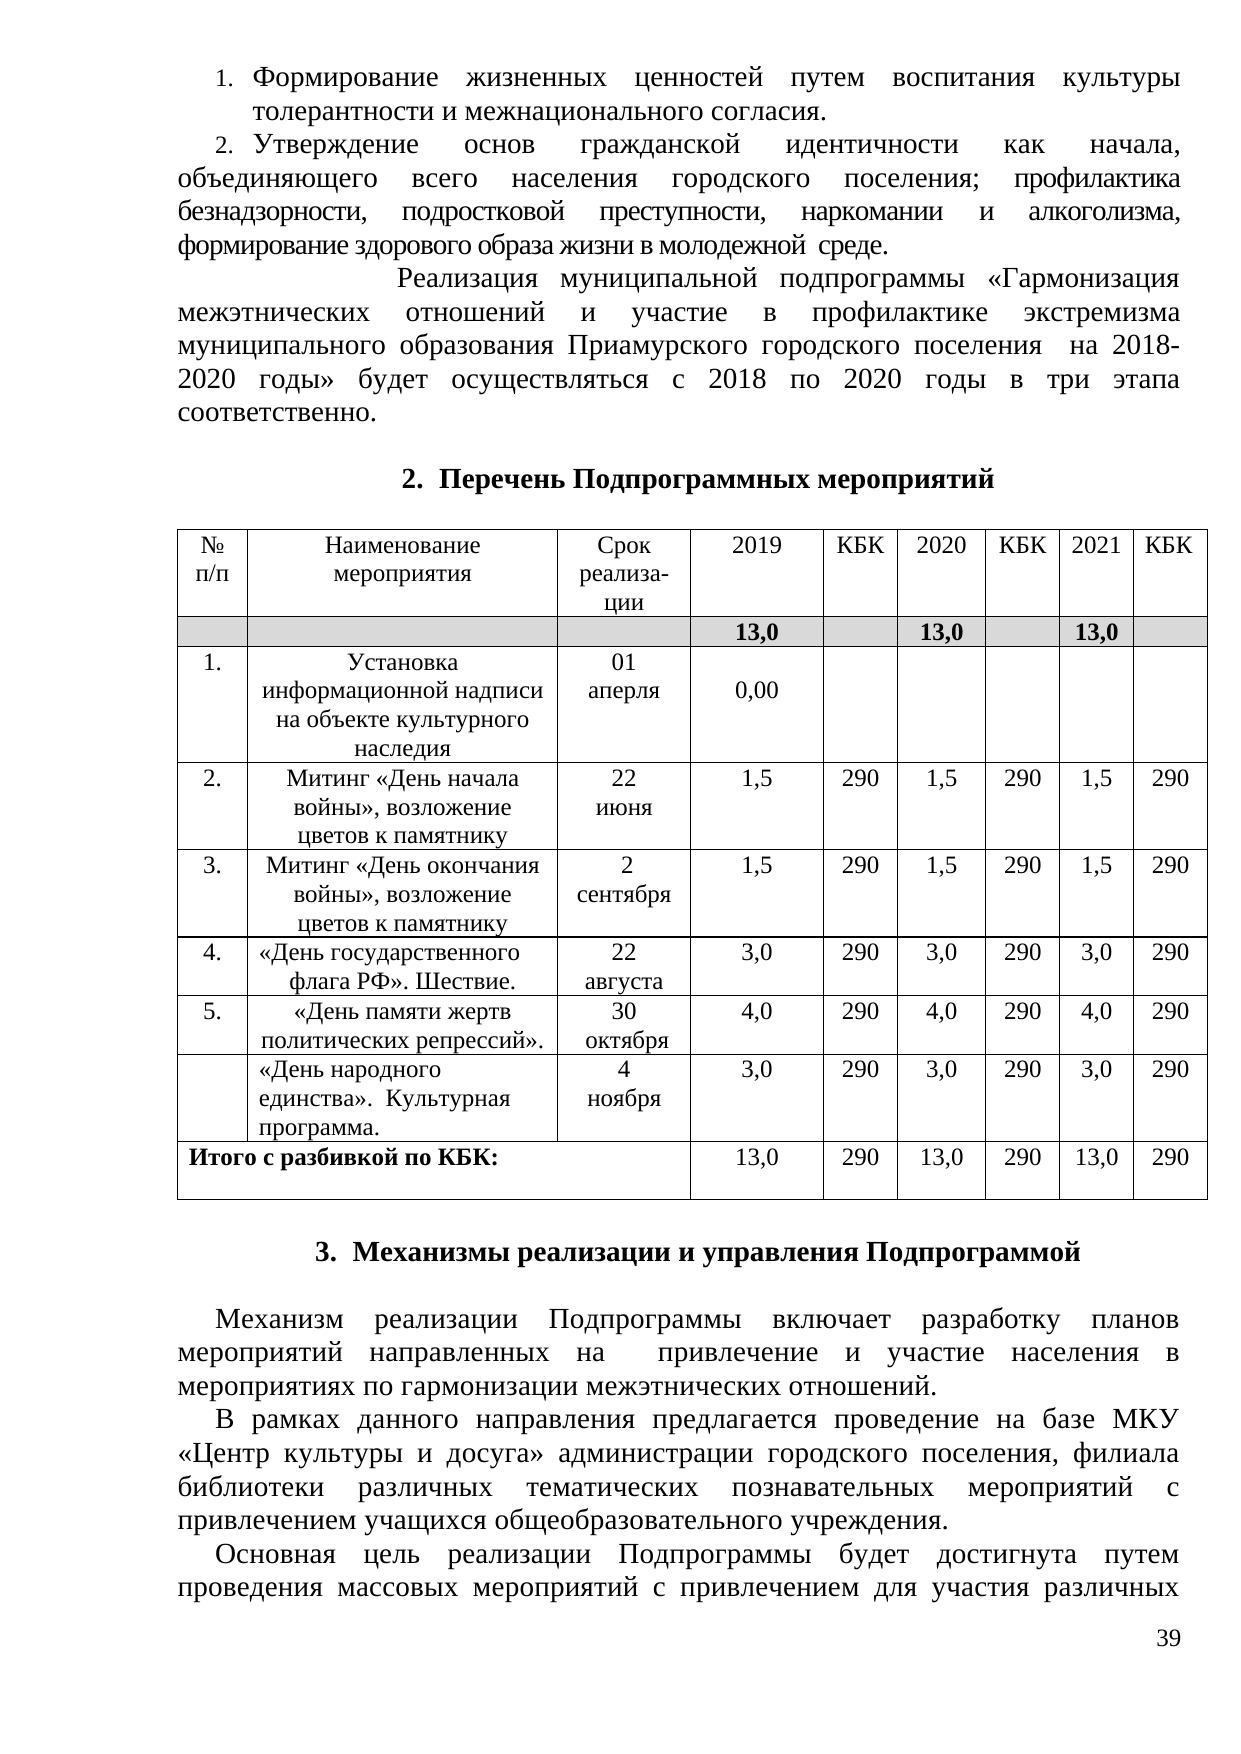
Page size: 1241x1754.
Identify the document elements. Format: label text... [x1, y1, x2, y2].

table_cell [824, 617, 897, 646]
table_cell 290 [1134, 850, 1207, 936]
table_header 2019 [691, 530, 823, 616]
table_cell 290 [986, 1142, 1059, 1199]
table_cell 290 [986, 1055, 1059, 1141]
table_cell 4,0 [898, 996, 985, 1053]
table_header Срок реализа-ции [558, 530, 690, 616]
table_cell 1,5 [1060, 850, 1133, 936]
list Механизмы реализации и управления Подпрограммой [215, 1234, 1181, 1267]
table_header КБК [1134, 530, 1207, 616]
table_cell Установка информационной надписи на объекте культурного наследия [248, 647, 557, 762]
table_cell 5. [178, 996, 247, 1053]
table_cell [178, 1055, 247, 1141]
table_cell 13,0 [691, 1142, 823, 1199]
table_cell 290 [1134, 1055, 1207, 1141]
table_header Наименование мероприятия [248, 530, 557, 616]
table_cell 2. [178, 763, 247, 849]
table_cell [1134, 617, 1207, 646]
table_cell [898, 647, 985, 762]
table_cell «День государственного флага РФ». Шествие. [248, 938, 557, 995]
table_cell 13,0 [691, 617, 823, 646]
table_cell [1060, 647, 1133, 762]
table_cell 3,0 [898, 1055, 985, 1141]
table_cell 290 [824, 1142, 897, 1199]
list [177, 1536, 1181, 1603]
table_header № п/п [178, 530, 247, 616]
table_cell [248, 617, 557, 646]
table_cell 290 [986, 938, 1059, 995]
table_cell 4. [178, 938, 247, 995]
table_cell 22 августа [558, 938, 690, 995]
table_cell Митинг «День начала войны», возложение цветов к памятнику [248, 763, 557, 849]
table_header КБК [824, 530, 897, 616]
table_header 2020 [898, 530, 985, 616]
table_cell 3,0 [1060, 938, 1133, 995]
table_cell [986, 647, 1059, 762]
table_cell «День памяти жертв политических репрессий». [248, 996, 557, 1053]
table_cell «День народного единства». Культурная программа. [248, 1055, 557, 1141]
table_cell 290 [986, 996, 1059, 1053]
table_cell 2 сентября [558, 850, 690, 936]
table_cell 30 октября [558, 996, 690, 1053]
table_cell 4,0 [691, 996, 823, 1053]
table_cell 290 [824, 1055, 897, 1141]
text Реализация муниципальной подпрограммы «Гармонизация межэтнических отношений и участие в профилактике экстремизма муниципального образования Приамурского городского поселения на 2018-2020 годы» будет осуществляться с 2018 по 2020 годы в три этапа соответственно. [177, 260, 1181, 428]
table_cell 290 [986, 763, 1059, 849]
table_cell 1. [178, 647, 247, 762]
table_cell 1,5 [898, 850, 985, 936]
table_cell 290 [1134, 996, 1207, 1053]
table_header 2021 [1060, 530, 1133, 616]
list Перечень Подпрограммных мероприятий [215, 462, 1181, 495]
table_cell 1,5 [691, 763, 823, 849]
table_cell 290 [1134, 763, 1207, 849]
table_cell 4,0 [1060, 996, 1133, 1053]
table_cell Митинг «День окончания войны», возложение цветов к памятнику [248, 850, 557, 936]
table_header КБК [986, 530, 1059, 616]
table_cell 13,0 [898, 617, 985, 646]
table_cell 290 [824, 850, 897, 936]
table_cell 290 [824, 996, 897, 1053]
table_cell 13,0 [898, 1142, 985, 1199]
list Формирование жизненных ценностей путем воспитания культуры толерантности и межнационального согласия. [215, 59, 1181, 126]
table_cell [824, 647, 897, 762]
table_cell 22 июня [558, 763, 690, 849]
table_cell 290 [824, 763, 897, 849]
table_cell 3,0 [691, 938, 823, 995]
table_cell [986, 617, 1059, 646]
table_cell 290 [1134, 1142, 1207, 1199]
list Утверждение основ гражданской идентичности как начала, объединяющего всего населения городского поселения; профилактика безнадзорности, подростковой преступности, наркомании и алкоголизма, формирование здорового образа жизни в молодежной среде. [177, 126, 1181, 260]
table_cell 13,0 [1060, 1142, 1133, 1199]
table_cell 3,0 [898, 938, 985, 995]
table_cell 4 ноября [558, 1055, 690, 1141]
table_cell 1,5 [691, 850, 823, 936]
table_cell 290 [986, 850, 1059, 936]
table_cell 290 [1134, 938, 1207, 995]
table_cell 13,0 [1060, 617, 1133, 646]
list Механизм реализации Подпрограммы включает разработку планов мероприятий направленных на привлечение и участие населения в мероприятиях по гармонизации межэтнических отношений. [177, 1301, 1181, 1402]
table_cell 1,5 [898, 763, 985, 849]
table_cell 3. [178, 850, 247, 936]
table_cell 01 аперля [558, 647, 690, 762]
table_cell 290 [824, 938, 897, 995]
table_cell [558, 617, 690, 646]
table_cell 3,0 [1060, 1055, 1133, 1141]
table_cell 1,5 [1060, 763, 1133, 849]
list В рамках данного направления предлагается проведение на базе МКУ «Центр культуры и досуга» администрации городского поселения, филиала библиотеки различных тематических познавательных мероприятий с привлечением учащихся общеобразовательного учреждения. [177, 1402, 1181, 1536]
table_cell 0,00 [691, 647, 823, 762]
table_cell Итого с разбивкой по КБК: [178, 1142, 690, 1199]
table_cell 3,0 [691, 1055, 823, 1141]
table_cell [1134, 647, 1207, 762]
table_cell [178, 617, 247, 646]
